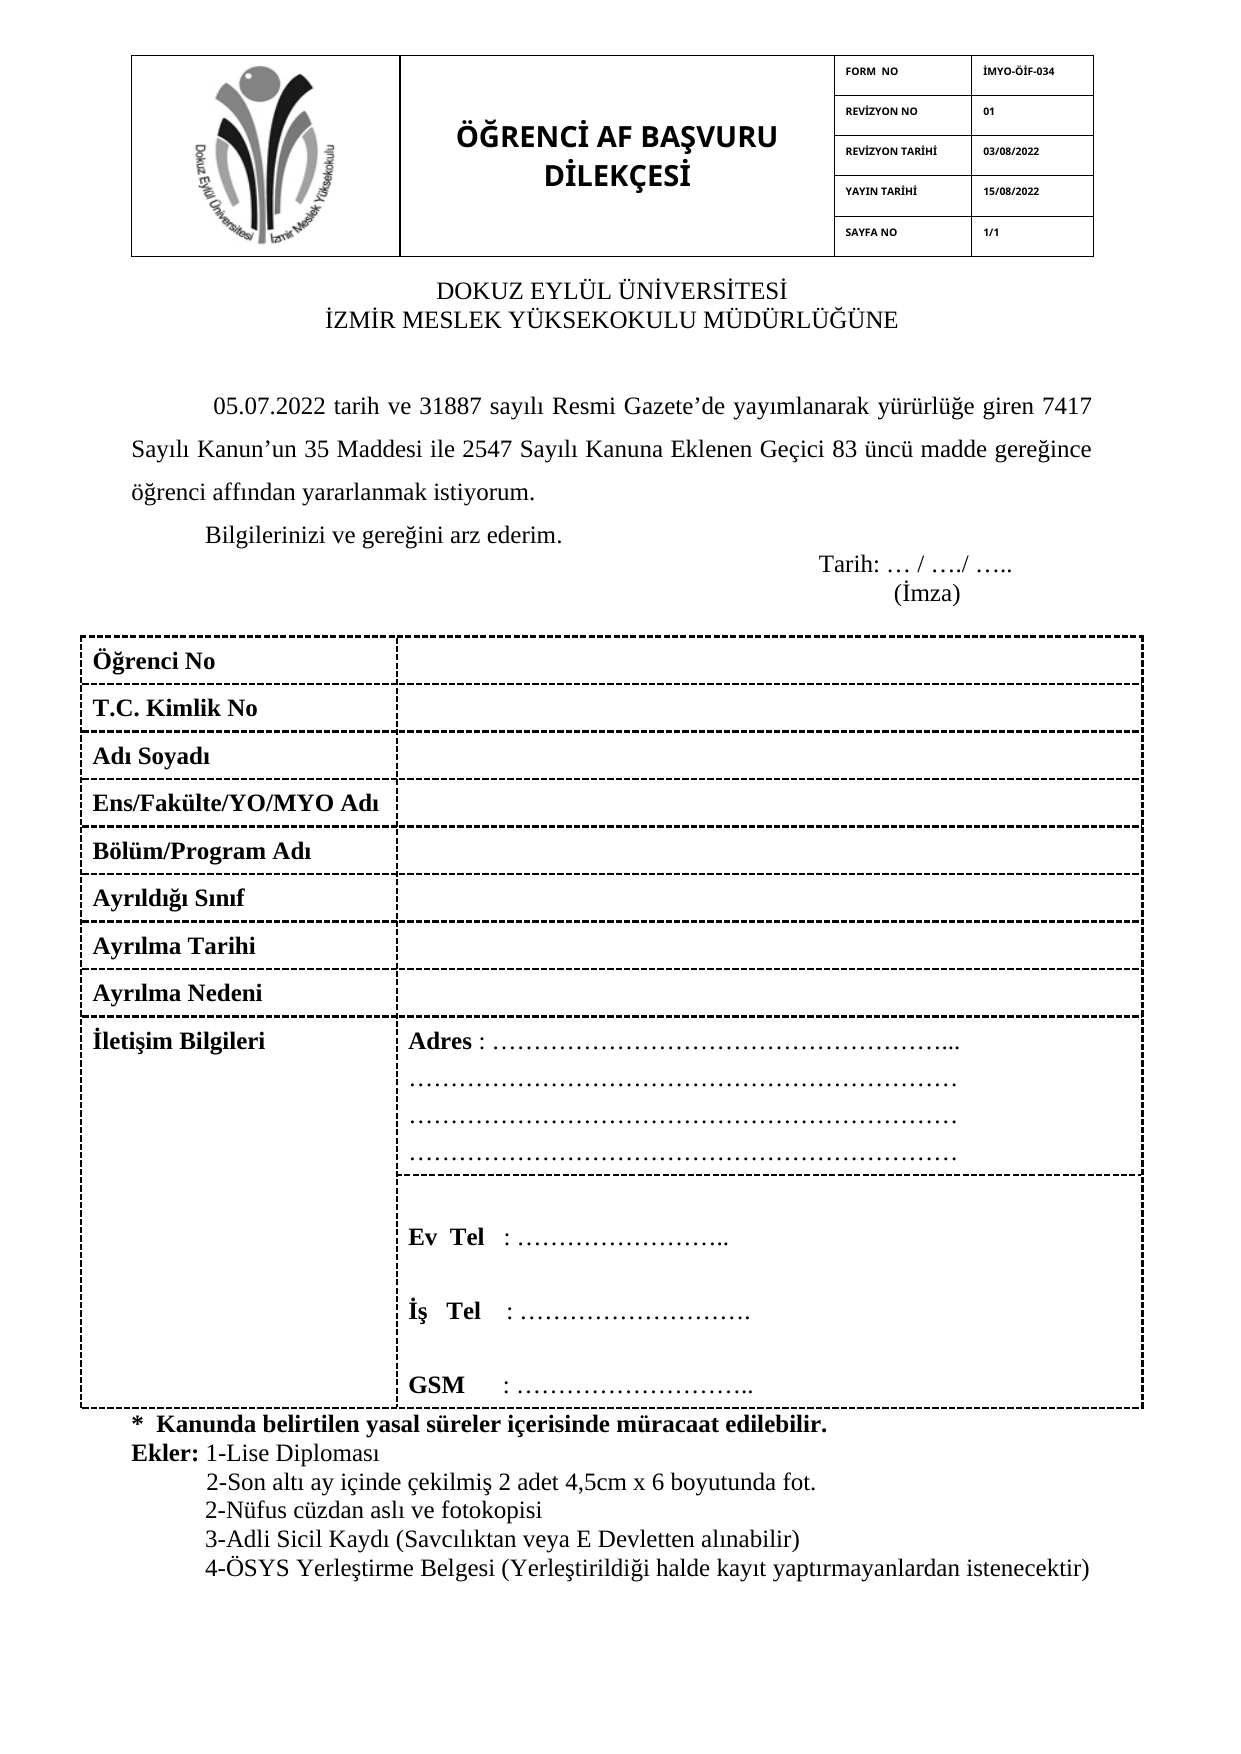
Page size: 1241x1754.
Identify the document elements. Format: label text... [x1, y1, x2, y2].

table_cell Adres : ………………………………………………... ………………………………………………………… ………………………………………………………… ………………………………………………………… [397, 1015, 1142, 1174]
text İZMİR MESLEK YÜKSEKOKULU MÜDÜRLÜĞÜNE [131, 305, 1092, 333]
text Tarih: … / …./ ….. [131, 549, 1092, 578]
table_cell Ens/Fakülte/YO/MYO Adı [81, 778, 397, 825]
table_cell [397, 920, 1142, 968]
text (İmza) [131, 578, 1092, 607]
table_cell [397, 825, 1142, 873]
table_header [397, 635, 1142, 683]
table_cell [397, 778, 1142, 825]
text 4-ÖSYS Yerleştirme Belgesi (Yerleştirildiği halde kayıt yaptırmayanlardan istenecektir) [131, 1553, 1092, 1582]
table_cell Bölüm/Program Adı [81, 825, 397, 873]
text DOKUZ EYLÜL ÜNİVERSİTESİ [131, 276, 1092, 305]
table_cell Ayrılma Tarihi [81, 920, 397, 968]
text Bilgilerinizi ve gereğini arz ederim. [131, 520, 1092, 549]
table_cell Ev Tel : …………………….. İş Tel : ………………………. GSM : ……………………….. [397, 1174, 1142, 1407]
table_cell [397, 683, 1142, 730]
table_cell Adı Soyadı [81, 730, 397, 778]
text Ekler: 1-Lise Diploması [131, 1438, 1092, 1467]
table_header Öğrenci No [81, 635, 397, 683]
table_cell [397, 873, 1142, 920]
table_cell [397, 968, 1142, 1015]
text * Kanunda belirtilen yasal süreler içerisinde müracaat edilebilir. [131, 1409, 1092, 1438]
picture [190, 64, 342, 247]
text 05.07.2022 tarih ve 31887 sayılı Resmi Gazete’de yayımlanarak yürürlüğe giren 7417 Sayılı Kanun’un 35 Maddesi ile 2547 Sayılı Kanuna Eklenen Geçici 83 üncü madde gereğince öğrenci affından yararlanmak istiyorum. [131, 391, 1092, 506]
table_cell İletişim Bilgileri [81, 1015, 397, 1407]
text 3-Adli Sicil Kaydı (Savcılıktan veya E Devletten alınabilir) [131, 1524, 1092, 1553]
table_cell [397, 730, 1142, 778]
text 2-Nüfus cüzdan aslı ve fotokopisi [131, 1495, 1092, 1524]
table_cell Ayrıldığı Sınıf [81, 873, 397, 920]
table_cell Ayrılma Nedeni [81, 968, 397, 1015]
text 2-Son altı ay içinde çekilmiş 2 adet 4,5cm x 6 boyutunda fot. [131, 1467, 1092, 1495]
table_cell T.C. Kimlik No [81, 683, 397, 730]
